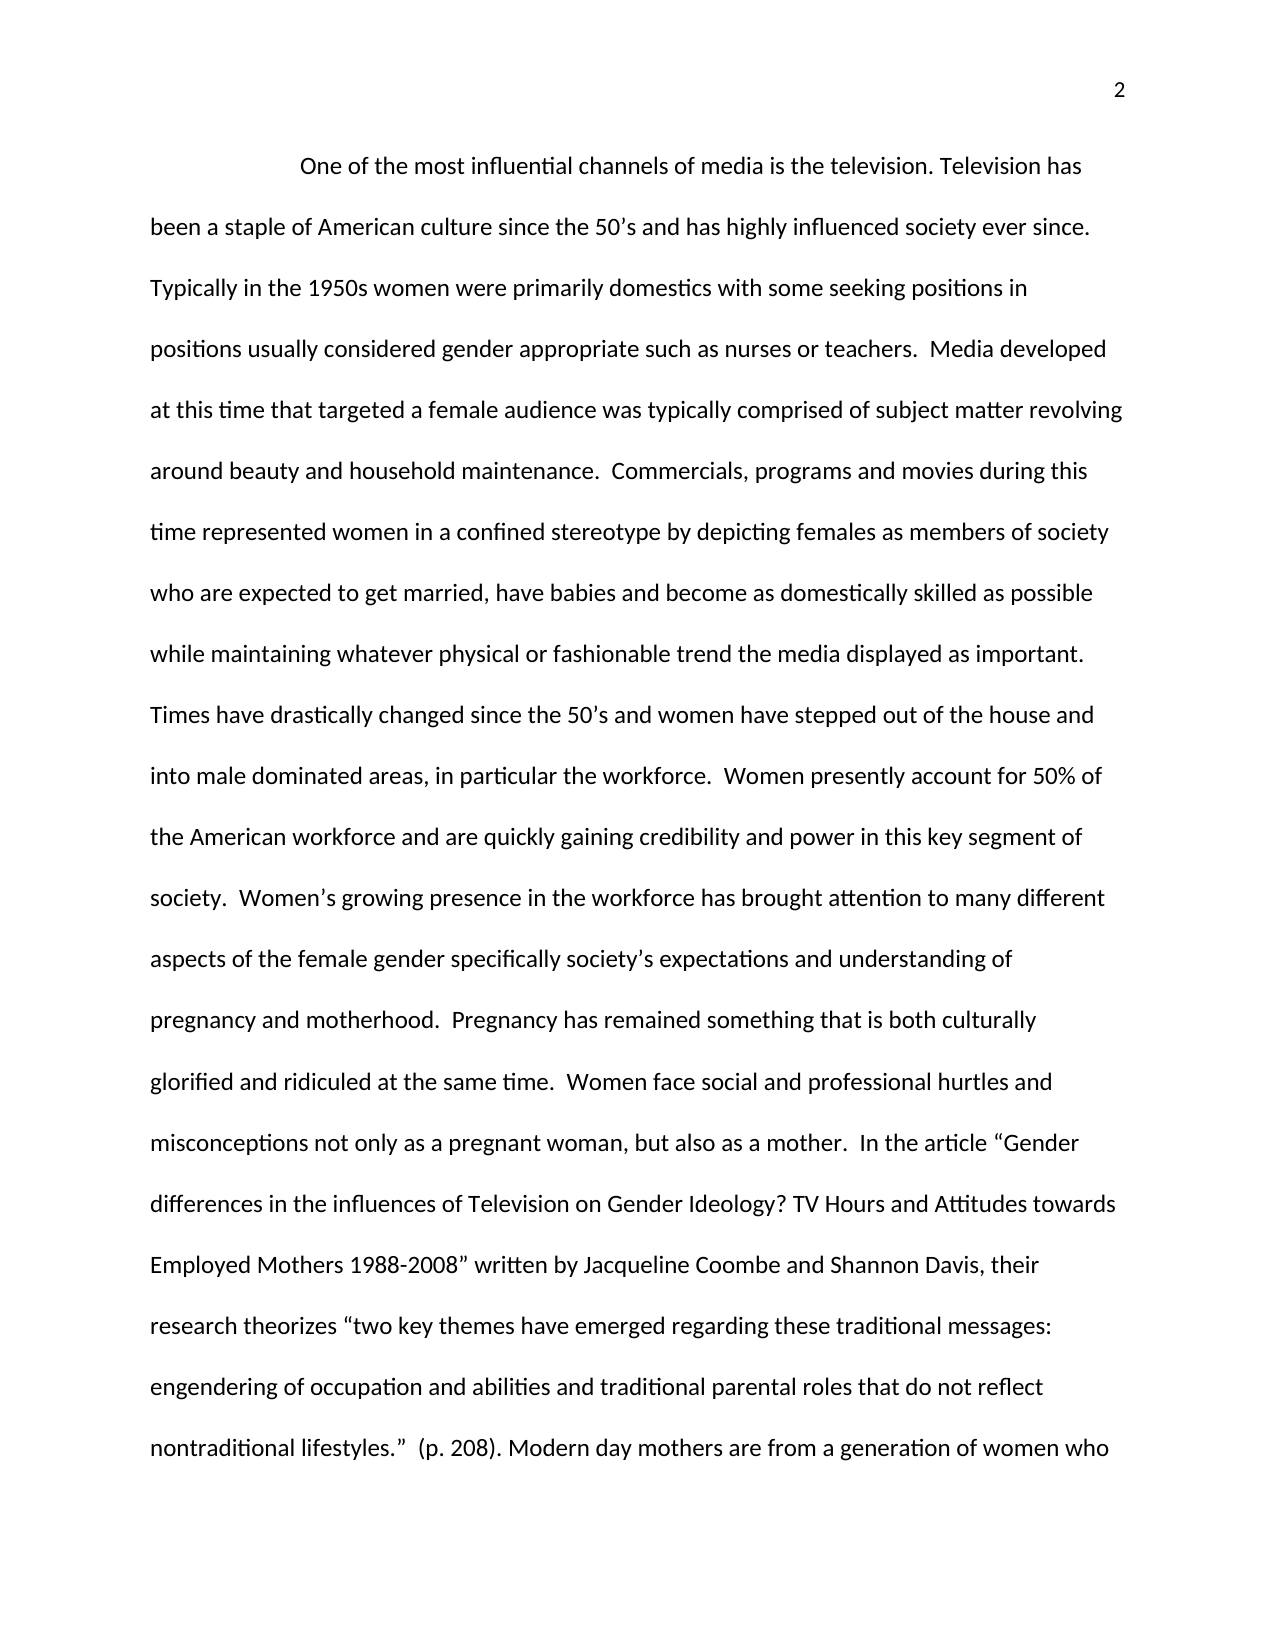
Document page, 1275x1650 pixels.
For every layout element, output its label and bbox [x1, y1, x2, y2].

text [150, 150, 1125, 1462]
